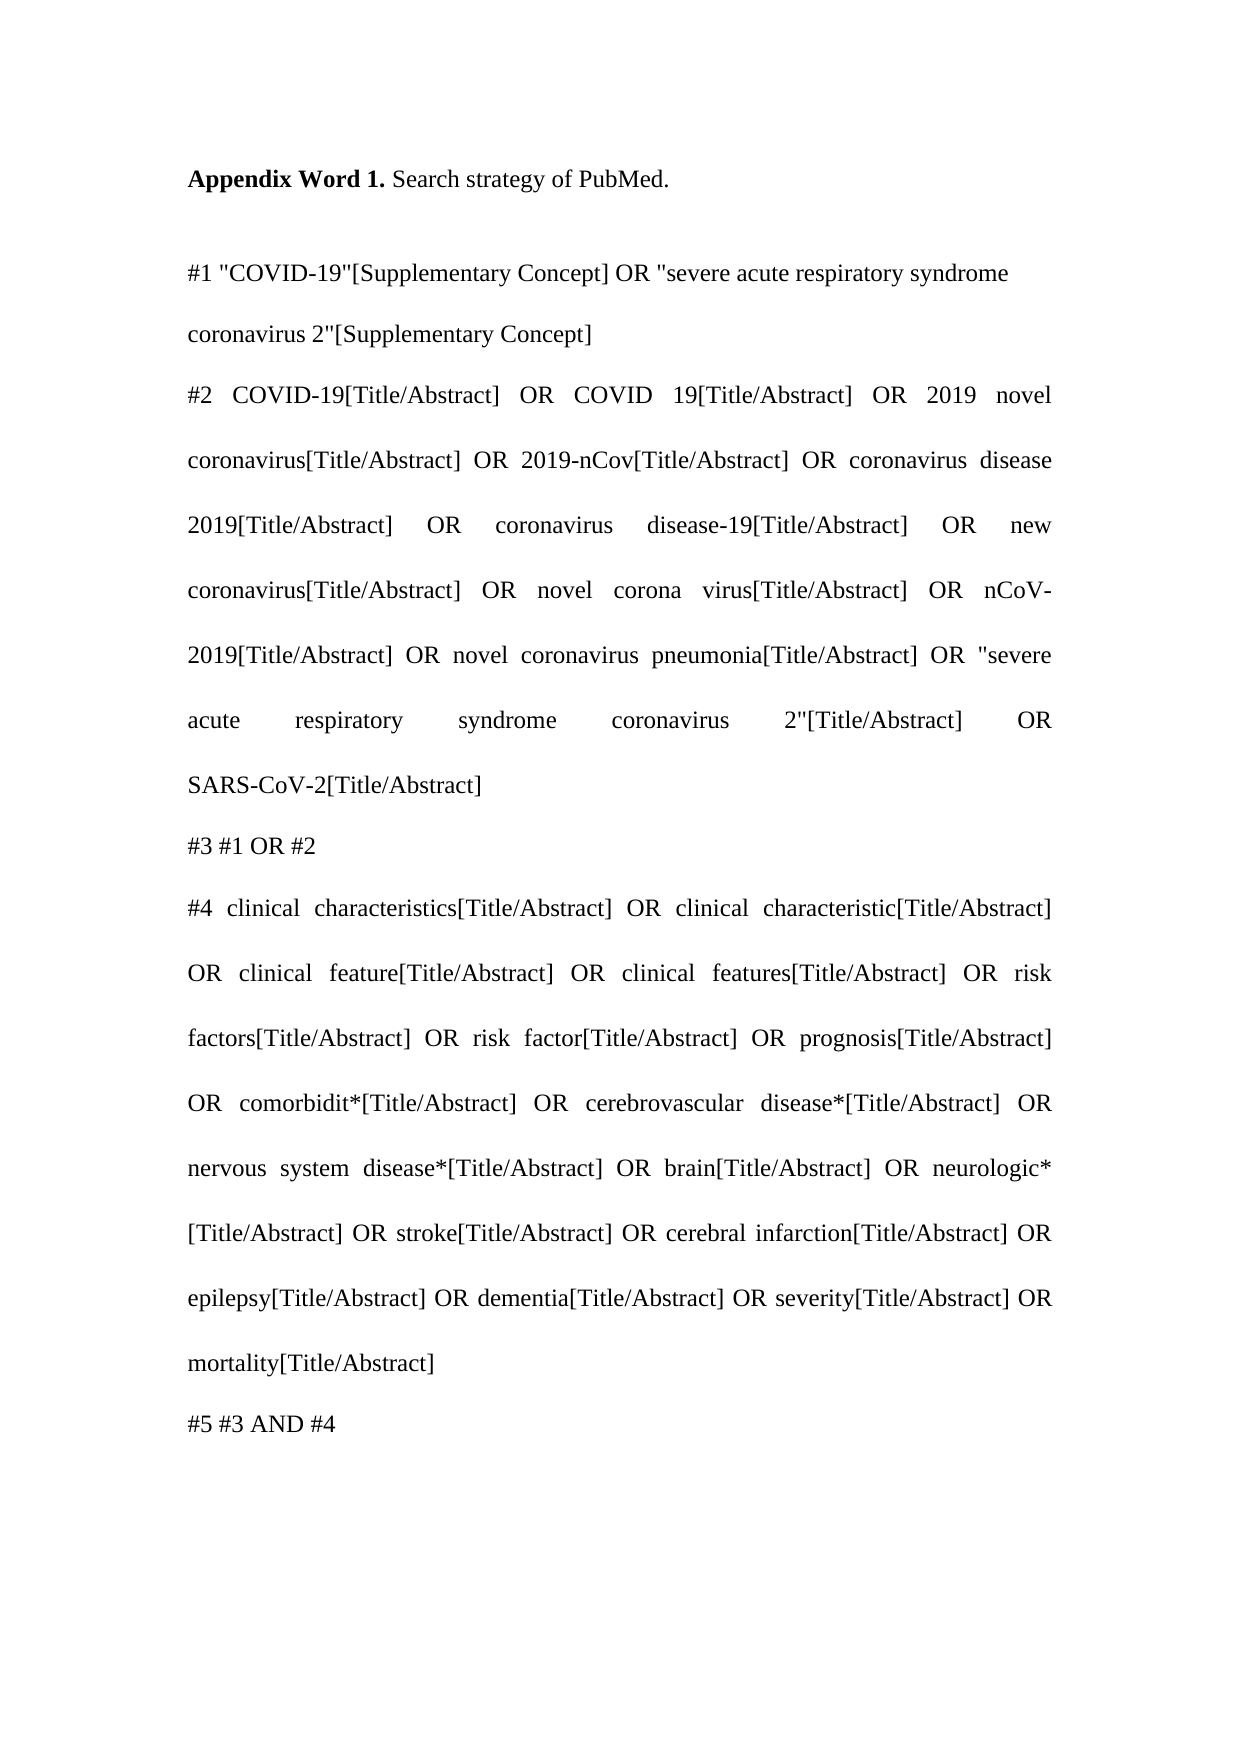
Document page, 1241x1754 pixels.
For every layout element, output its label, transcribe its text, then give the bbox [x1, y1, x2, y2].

text #1 "COVID-19"[Supplementary Concept] OR "severe acute respiratory syndrome [187, 256, 1053, 288]
text #2 COVID-19[Title/Abstract] OR COVID 19[Title/Abstract] OR 2019 novel coronavirus[Title/Abstract] OR 2019-nCov[Title/Abstract] OR coronavirus disease 2019[Title/Abstract] OR coronavirus disease-19[Title/Abstract] OR new coronavirus[Title/Abstract] OR novel corona virus[Title/Abstract] OR nCoV-2019[Title/Abstract] OR novel coronavirus pneumonia[Title/Abstract] OR "severe acute respiratory syndrome coronavirus 2"[Title/Abstract] OR SARS-CoV-2[Title/Abstract] [187, 378, 1053, 801]
text coronavirus 2"[Supplementary Concept] [187, 317, 1053, 349]
text #5 #3 AND #4 [187, 1407, 1053, 1439]
text #3 #1 OR #2 [187, 829, 1053, 862]
text #4 clinical characteristics[Title/Abstract] OR clinical characteristic[Title/Abstract] OR clinical feature[Title/Abstract] OR clinical features[Title/Abstract] OR risk factors[Title/Abstract] OR risk factor[Title/Abstract] OR prognosis[Title/Abstract] OR comorbidit*[Title/Abstract] OR cerebrovascular disease*[Title/Abstract] OR nervous system disease*[Title/Abstract] OR brain[Title/Abstract] OR neurologic* [Title/Abstract] OR stroke[Title/Abstract] OR cerebral infarction[Title/Abstract] OR epilepsy[Title/Abstract] OR dementia[Title/Abstract] OR severity[Title/Abstract] OR mortality[Title/Abstract] [187, 891, 1053, 1378]
text Appendix Word 1. Search strategy of PubMed. [187, 162, 1053, 194]
